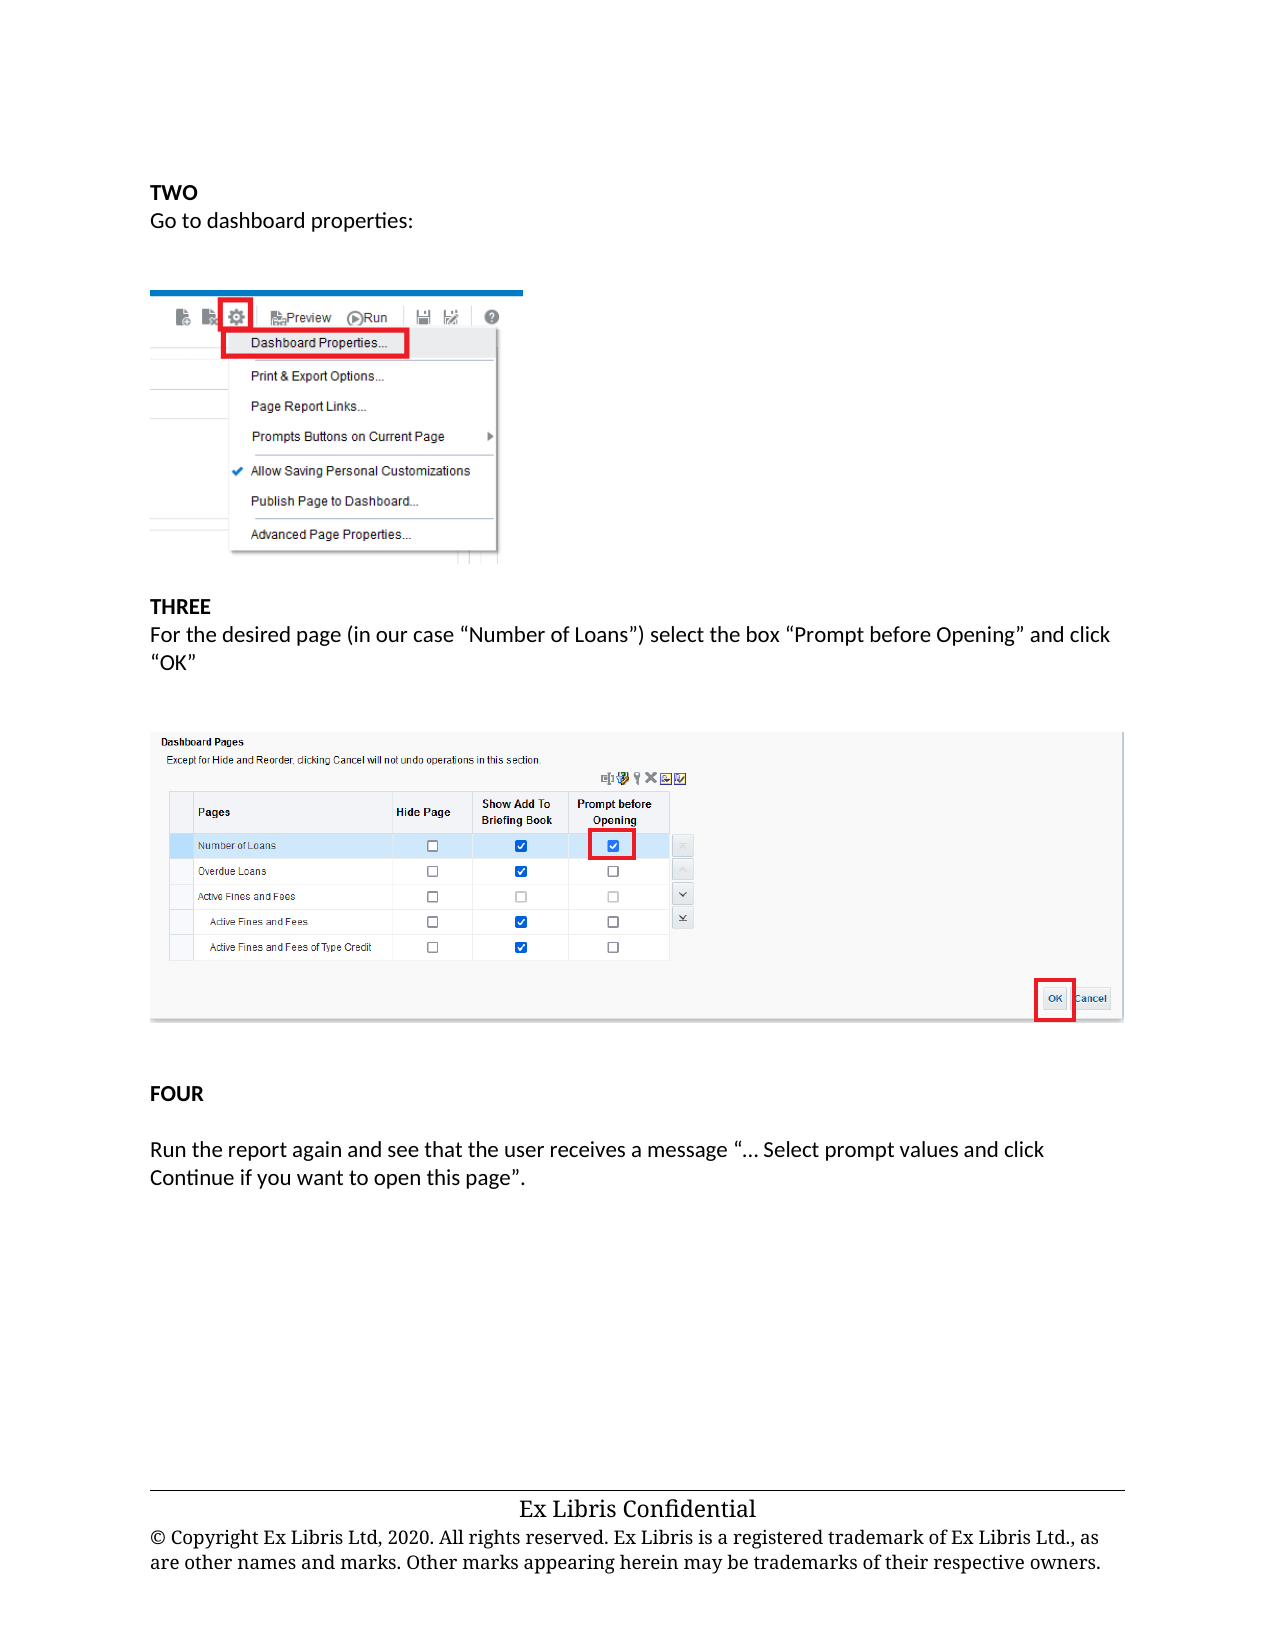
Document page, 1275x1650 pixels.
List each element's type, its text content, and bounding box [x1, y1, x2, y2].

text FOUR [150, 1079, 1125, 1107]
picture [150, 290, 523, 564]
text Run the report again and see that the user receives a message “… Select prompt values and click Continue if you want to open this page”. [150, 1135, 1125, 1191]
text THREE [150, 592, 1125, 620]
picture [150, 732, 1124, 1023]
text For the desired page (in our case “Number of Loans”) select the box “Prompt before Opening” and click “OK” [150, 620, 1125, 676]
text TWO [150, 178, 1125, 206]
text Go to dashboard properties: [150, 206, 1125, 234]
